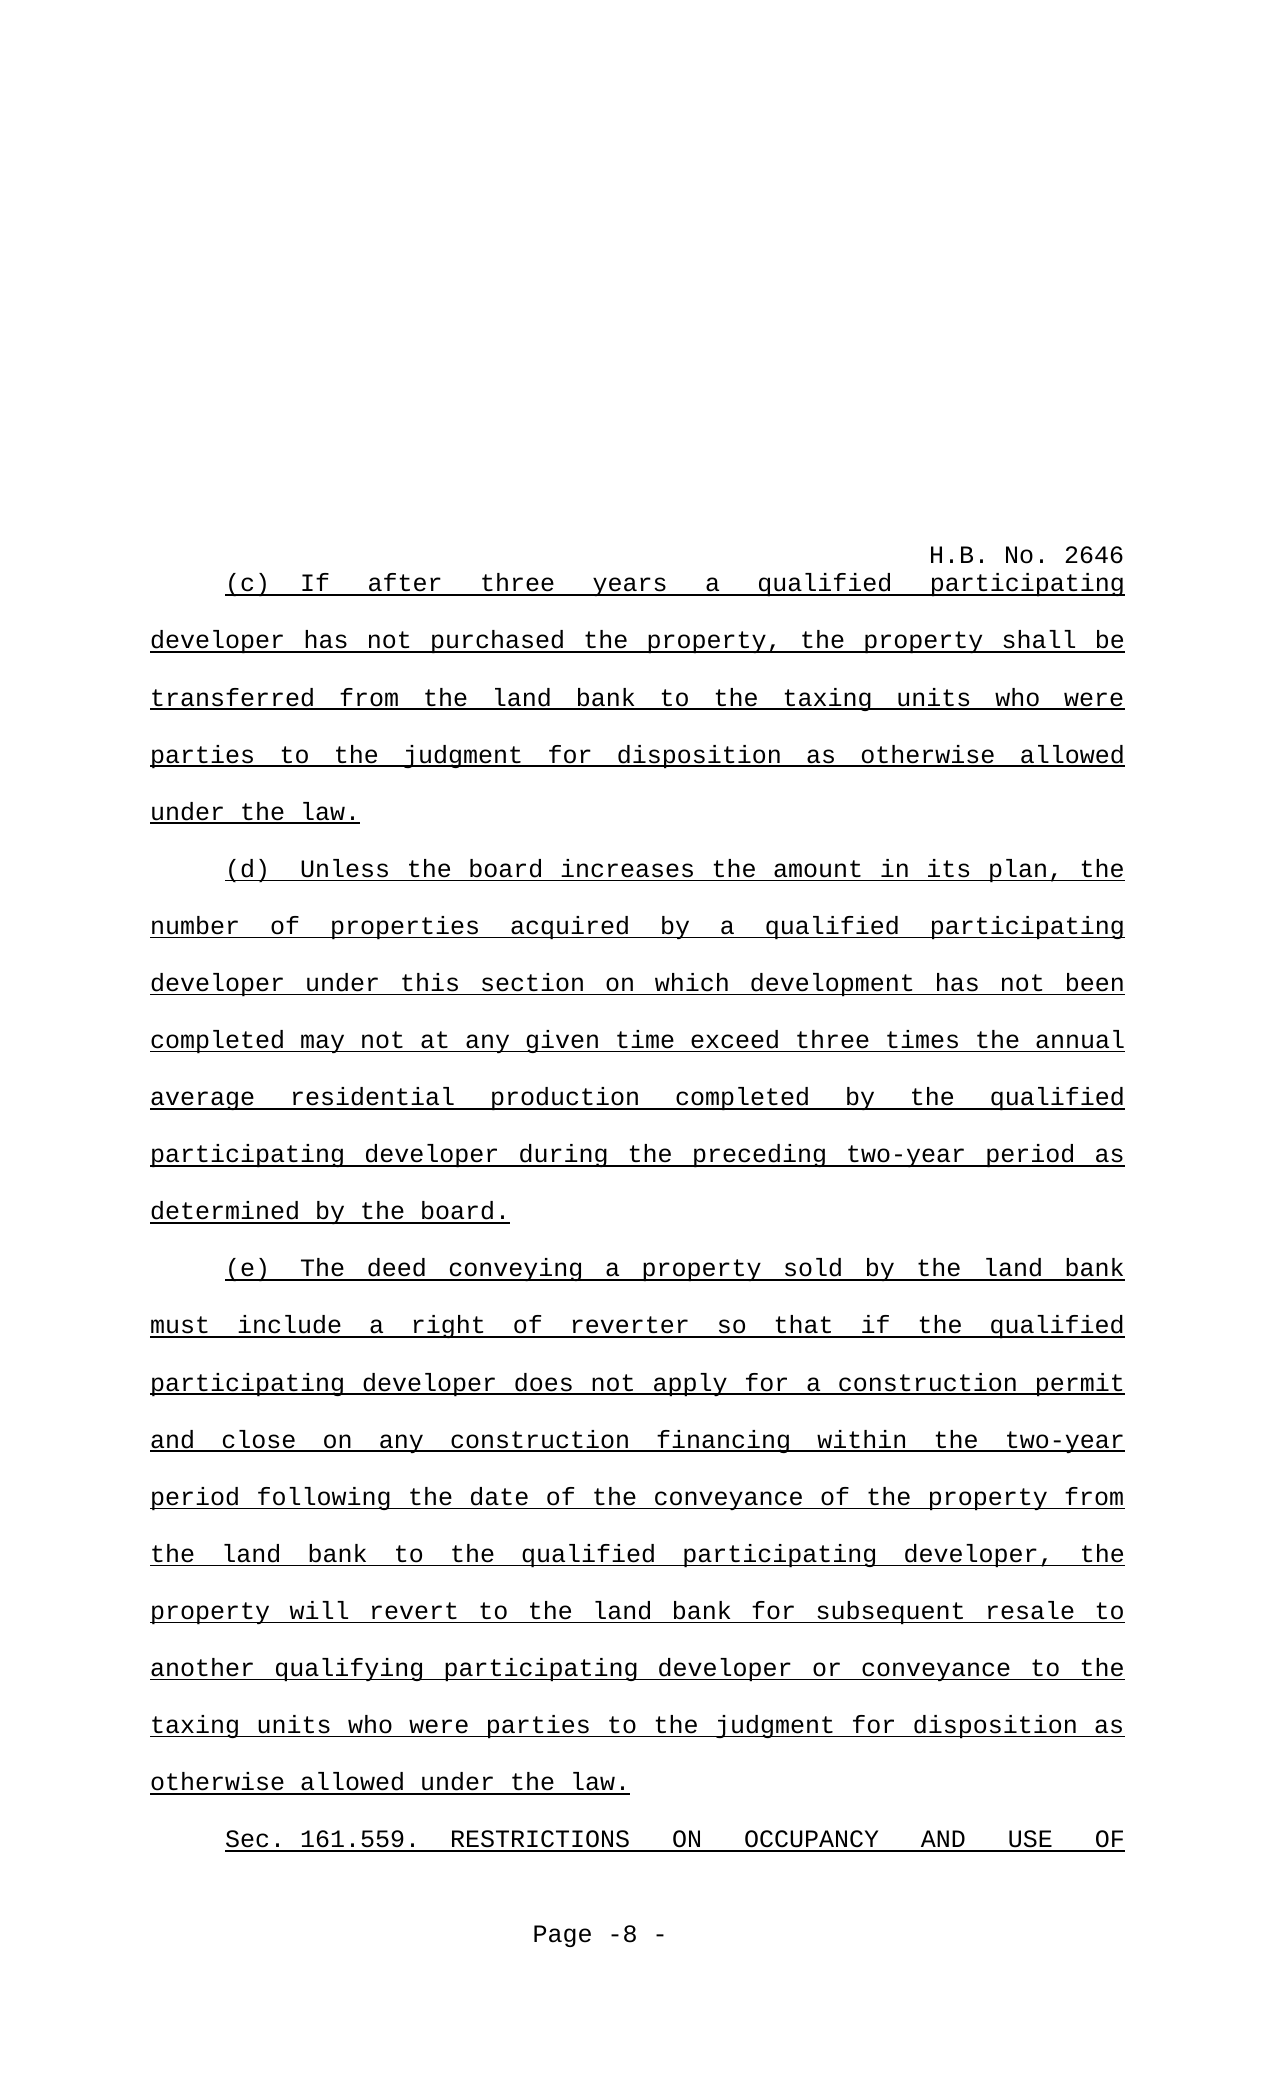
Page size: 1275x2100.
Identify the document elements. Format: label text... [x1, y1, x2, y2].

text (e) The deed conveying a property sold by the land bank must include a right of reverter so that if the qualified participating developer does not apply for a construction permit and close on any construction financing within the two-year period following the date of the conveyance of the property from the land bank to the qualified participating developer, the property will revert to the land bank for subsequent resale to another qualifying participating developer or conveyance to the taxing units who were parties to the judgment for disposition as otherwise allowed under the law. [150, 1566, 1125, 1622]
text (e) The deed conveying a property sold by the land bank must include a right of reverter so that if the qualified participating developer does not apply for a construction permit and close on any construction financing within the two-year period following the date of the conveyance of the property from the land bank to the qualified participating developer, the property will revert to the land bank for subsequent resale to another qualifying participating developer or conveyance to the taxing units who were parties to the judgment for disposition as otherwise allowed under the law. [150, 1338, 1125, 1393]
text (c) If after three years a qualified participating developer has not purchased the property, the property shall be transferred from the land bank to the taxing units who were parties to the judgment for disposition as otherwise allowed under the law. [150, 571, 1125, 651]
text (e) The deed conveying a property sold by the land bank must include a right of reverter so that if the qualified participating developer does not apply for a construction permit and close on any construction financing within the two-year period following the date of the conveyance of the property from the land bank to the qualified participating developer, the property will revert to the land bank for subsequent resale to another qualifying participating developer or conveyance to the taxing units who were parties to the judgment for disposition as otherwise allowed under the law. [150, 1737, 1125, 1798]
text (e) The deed conveying a property sold by the land bank must include a right of reverter so that if the qualified participating developer does not apply for a construction permit and close on any construction financing within the two-year period following the date of the conveyance of the property from the land bank to the qualified participating developer, the property will revert to the land bank for subsequent resale to another qualifying participating developer or conveyance to the taxing units who were parties to the judgment for disposition as otherwise allowed under the law. [150, 1509, 1125, 1565]
text (e) The deed conveying a property sold by the land bank must include a right of reverter so that if the qualified participating developer does not apply for a construction permit and close on any construction financing within the two-year period following the date of the conveyance of the property from the land bank to the qualified participating developer, the property will revert to the land bank for subsequent resale to another qualifying participating developer or conveyance to the taxing units who were parties to the judgment for disposition as otherwise allowed under the law. [150, 1256, 1125, 1336]
text (c) If after three years a qualified participating developer has not purchased the property, the property shall be transferred from the land bank to the taxing units who were parties to the judgment for disposition as otherwise allowed under the law. [150, 710, 1125, 765]
text (c) If after three years a qualified participating developer has not purchased the property, the property shall be transferred from the land bank to the taxing units who were parties to the judgment for disposition as otherwise allowed under the law. [150, 653, 1125, 708]
text (d) Unless the board increases the amount in its plan, the number of properties acquired by a qualified participating developer under this section on which development has not been completed may not at any given time exceed three times the annual average residential production completed by the qualified participating developer during the preceding two-year period as determined by the board. [150, 1110, 1125, 1165]
text (e) The deed conveying a property sold by the land bank must include a right of reverter so that if the qualified participating developer does not apply for a construction permit and close on any construction financing within the two-year period following the date of the conveyance of the property from the land bank to the qualified participating developer, the property will revert to the land bank for subsequent resale to another qualifying participating developer or conveyance to the taxing units who were parties to the judgment for disposition as otherwise allowed under the law. [150, 1680, 1125, 1736]
text (e) The deed conveying a property sold by the land bank must include a right of reverter so that if the qualified participating developer does not apply for a construction permit and close on any construction financing within the two-year period following the date of the conveyance of the property from the land bank to the qualified participating developer, the property will revert to the land bank for subsequent resale to another qualifying participating developer or conveyance to the taxing units who were parties to the judgment for disposition as otherwise allowed under the law. [150, 1452, 1125, 1508]
text (d) Unless the board increases the amount in its plan, the number of properties acquired by a qualified participating developer under this section on which development has not been completed may not at any given time exceed three times the annual average residential production completed by the qualified participating developer during the preceding two-year period as determined by the board. [150, 1052, 1125, 1108]
text (d) Unless the board increases the amount in its plan, the number of properties acquired by a qualified participating developer under this section on which development has not been completed may not at any given time exceed three times the annual average residential production completed by the qualified participating developer during the preceding two-year period as determined by the board. [150, 856, 1125, 937]
text (d) Unless the board increases the amount in its plan, the number of properties acquired by a qualified participating developer under this section on which development has not been completed may not at any given time exceed three times the annual average residential production completed by the qualified participating developer during the preceding two-year period as determined by the board. [150, 995, 1125, 1051]
text (e) The deed conveying a property sold by the land bank must include a right of reverter so that if the qualified participating developer does not apply for a construction permit and close on any construction financing within the two-year period following the date of the conveyance of the property from the land bank to the qualified participating developer, the property will revert to the land bank for subsequent resale to another qualifying participating developer or conveyance to the taxing units who were parties to the judgment for disposition as otherwise allowed under the law. [150, 1623, 1125, 1679]
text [150, 1827, 1125, 1855]
text (d) Unless the board increases the amount in its plan, the number of properties acquired by a qualified participating developer under this section on which development has not been completed may not at any given time exceed three times the annual average residential production completed by the qualified participating developer during the preceding two-year period as determined by the board. [150, 938, 1125, 994]
text (d) Unless the board increases the amount in its plan, the number of properties acquired by a qualified participating developer under this section on which development has not been completed may not at any given time exceed three times the annual average residential production completed by the qualified participating developer during the preceding two-year period as determined by the board. [150, 1167, 1125, 1227]
text (c) If after three years a qualified participating developer has not purchased the property, the property shall be transferred from the land bank to the taxing units who were parties to the judgment for disposition as otherwise allowed under the law. [150, 767, 1125, 828]
text (e) The deed conveying a property sold by the land bank must include a right of reverter so that if the qualified participating developer does not apply for a construction permit and close on any construction financing within the two-year period following the date of the conveyance of the property from the land bank to the qualified participating developer, the property will revert to the land bank for subsequent resale to another qualifying participating developer or conveyance to the taxing units who were parties to the judgment for disposition as otherwise allowed under the law. [150, 1395, 1125, 1450]
